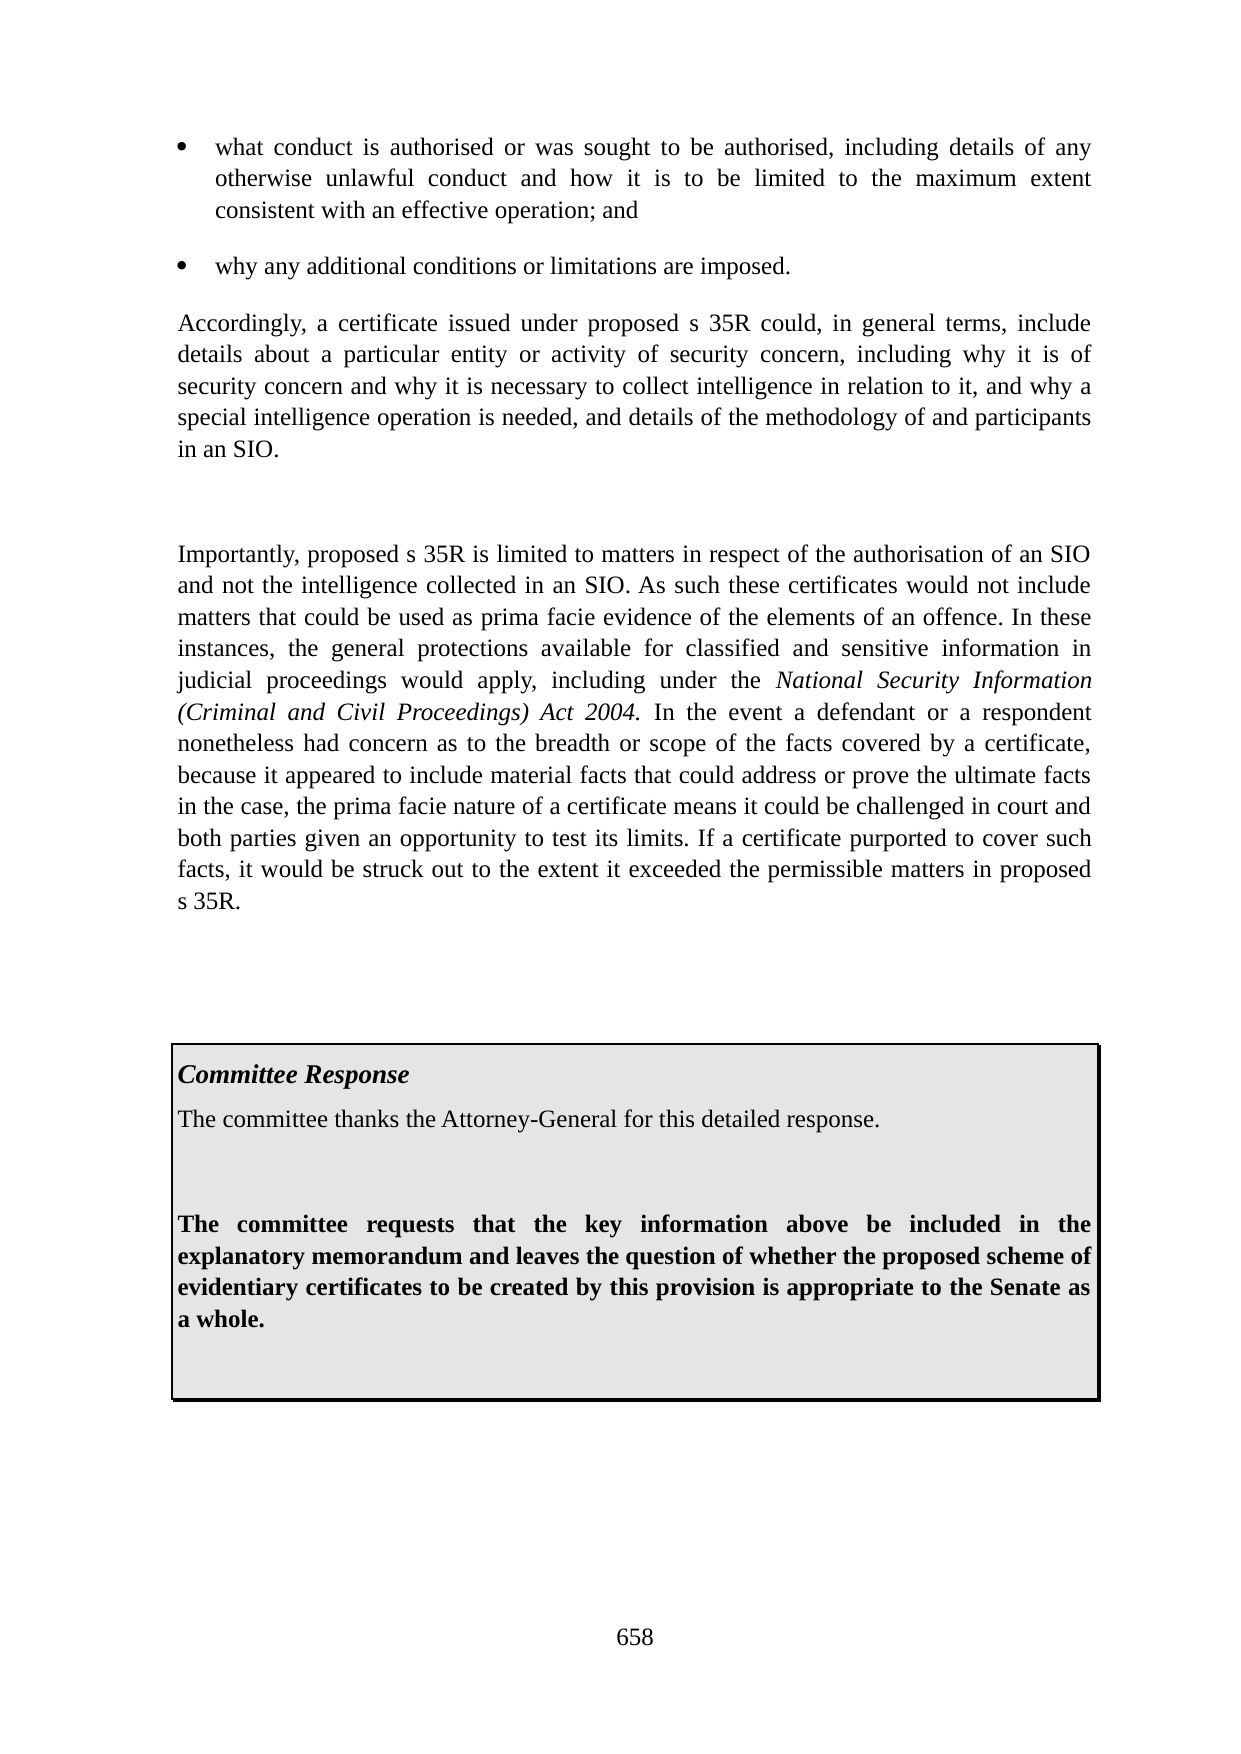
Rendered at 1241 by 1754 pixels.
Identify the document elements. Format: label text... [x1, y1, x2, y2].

text Accordingly, a certificate issued under proposed s 35R could, in general terms, include details about a particular entity or activity of security concern, including why it is of security concern and why it is necessary to collect intelligence in relation to it, and why a special intelligence operation is needed, and details of the methodology of and participants in an SIO. [177, 308, 1092, 463]
text The committee thanks the Attorney-General for this detailed response. [173, 1090, 1097, 1133]
text why any additional conditions or limitations are imposed. [177, 251, 1092, 280]
text The committee requests that the key information above be included in the explanatory memorandum and leaves the question of whether the proposed scheme of evidentiary certificates to be created by this provision is appropriate to the Senate as a whole. [173, 1195, 1097, 1333]
text Importantly, proposed s 35R is limited to matters in respect of the authorisation of an SIO and not the intelligence collected in an SIO. As such these certificates would not include matters that could be used as prima facie evidence of the elements of an offence. In these instances, the general protections available for classified and sensitive information in judicial proceedings would apply, including under the National Security Information (Criminal and Civil Proceedings) Act 2004. In the event a defendant or a respondent nonetheless had concern as to the breadth or scope of the facts covered by a certificate, because it appeared to include material facts that could address or prove the ultimate facts in the case, the prima facie nature of a certificate means it could be challenged in court and both parties given an opportunity to test its limits. If a certificate purported to cover such facts, it would be struck out to the extent it exceeded the permissible matters in proposed s 35R. [177, 539, 1092, 915]
text Committee Response [173, 1045, 1097, 1089]
text what conduct is authorised or was sought to be authorised, including details of any otherwise unlawful conduct and how it is to be limited to the maximum extent consistent with an effective operation; and [177, 132, 1092, 223]
